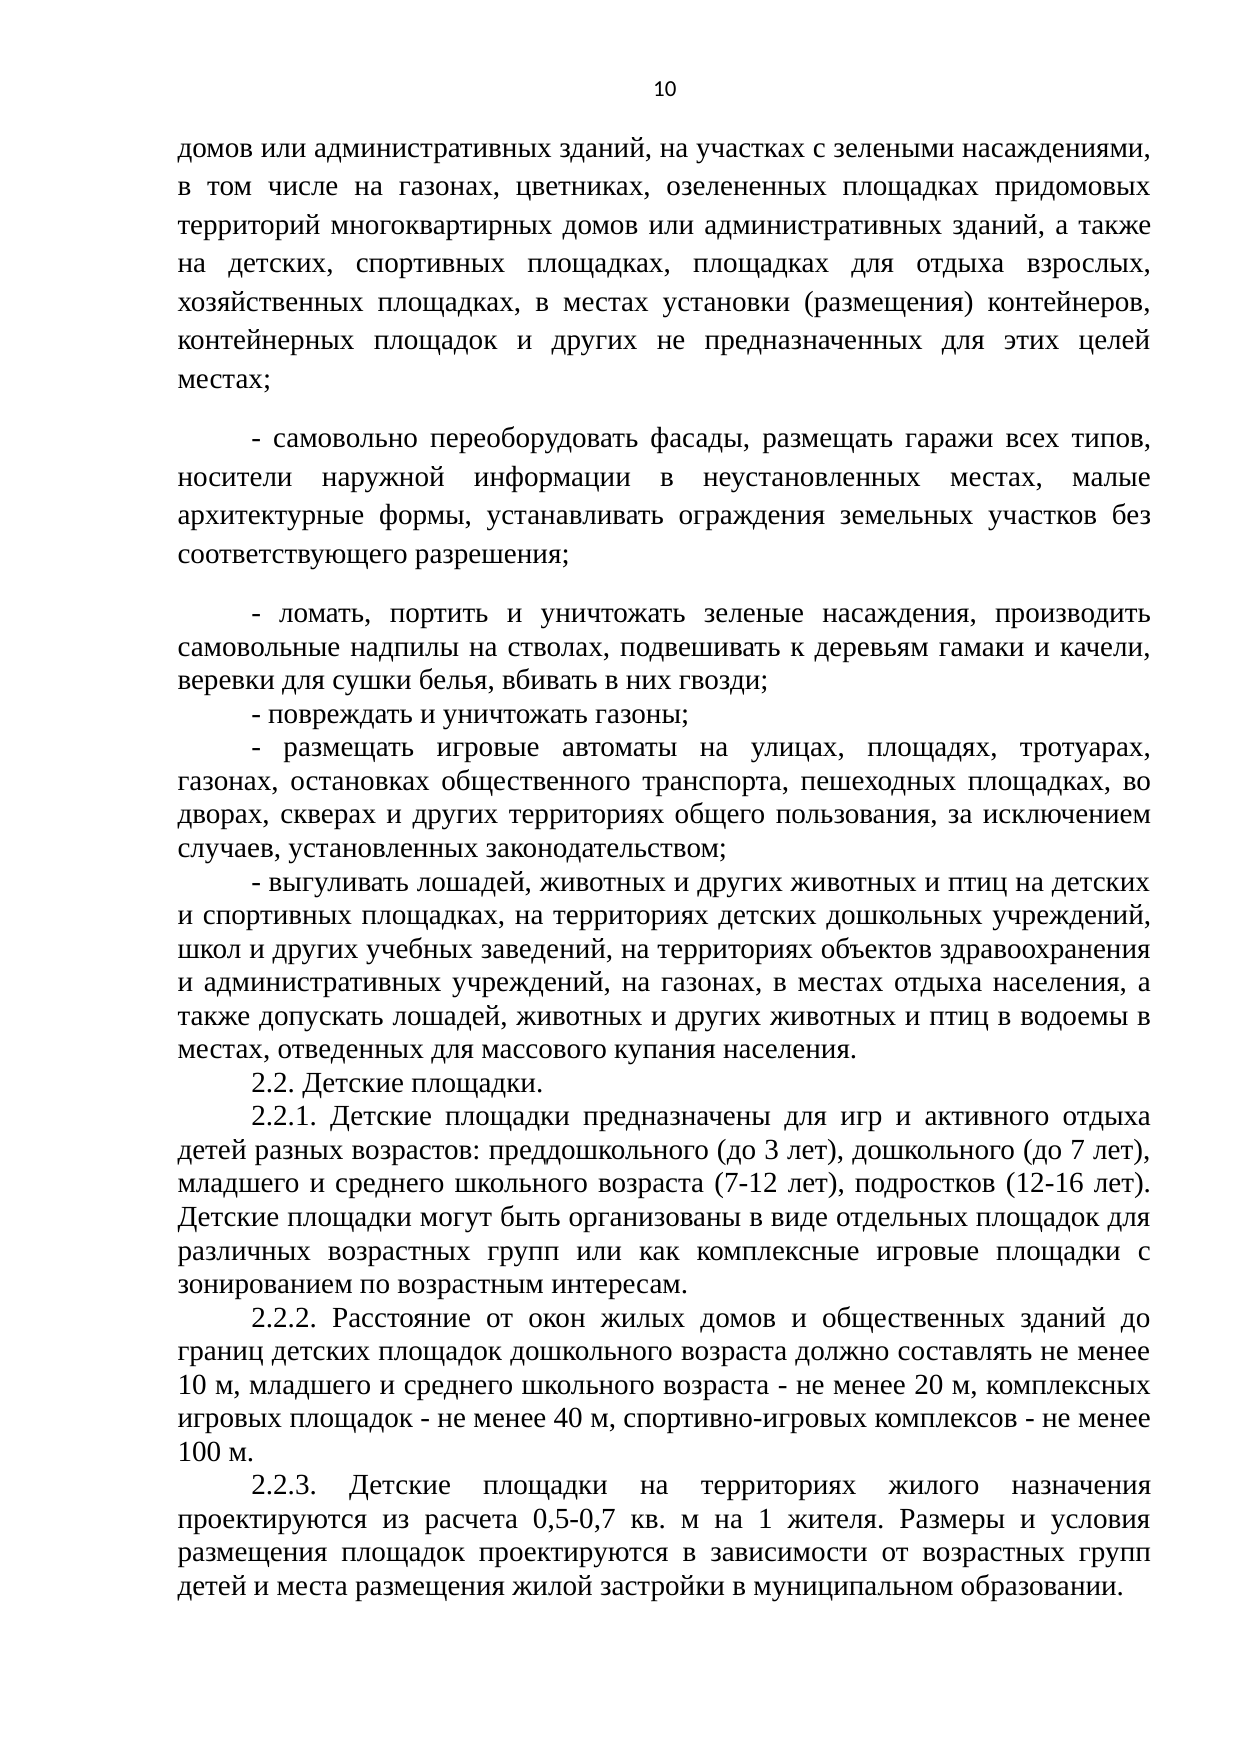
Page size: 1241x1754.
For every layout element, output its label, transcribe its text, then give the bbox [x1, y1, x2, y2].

text - ломать, портить и уничтожать зеленые насаждения, производить самовольные надпилы на стволах, подвешивать к деревьям гамаки и качели, веревки для сушки белья, вбивать в них гвозди; [177, 595, 1152, 696]
text 2.2. Детские площадки. [177, 1065, 1152, 1098]
text - самовольно переоборудовать фасады, размещать гаражи всех типов, носители наружной информации в неустановленных местах, малые архитектурные формы, устанавливать ограждения земельных участков без соответствующего разрешения; [177, 420, 1152, 569]
text 2.2.2. Расстояние от окон жилых домов и общественных зданий до границ детских площадок дошкольного возраста должно составлять не менее 10 м, младшего и среднего школьного возраста - не менее 20 м, комплексных игровых площадок - не менее 40 м, спортивно-игровых комплексов - не менее 100 м. [177, 1300, 1152, 1467]
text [177, 130, 1152, 394]
text 2.2.1. Детские площадки предназначены для игр и активного отдыха детей разных возрастов: преддошкольного (до 3 лет), дошкольного (до 7 лет), младшего и среднего школьного возраста (7-12 лет), подростков (12-16 лет). Детские площадки могут быть организованы в виде отдельных площадок для различных возрастных групп или как комплексные игровые площадки с зонированием по возрастным интересам. [177, 1098, 1152, 1300]
text - повреждать и уничтожать газоны; [177, 696, 1152, 729]
text - размещать игровые автоматы на улицах, площадях, тротуарах, газонах, остановках общественного транспорта, пешеходных площадках, во дворах, скверах и других территориях общего пользования, за исключением случаев, установленных законодательством; [177, 729, 1152, 864]
text - выгуливать лошадей, животных и других животных и птиц на детских и спортивных площадках, на территориях детских дошкольных учреждений, школ и других учебных заведений, на территориях объектов здравоохранения и административных учреждений, на газонах, в местах отдыха населения, а также допускать лошадей, животных и других животных и птиц в водоемы в местах, отведенных для массового купания населения. [177, 864, 1152, 1065]
text 2.2.3. Детские площадки на территориях жилого назначения проектируются из расчета 0,5-0,7 кв. м на 1 жителя. Размеры и условия размещения площадок проектируются в зависимости от возрастных групп детей и места размещения жилой застройки в муниципальном образовании. [177, 1467, 1152, 1602]
